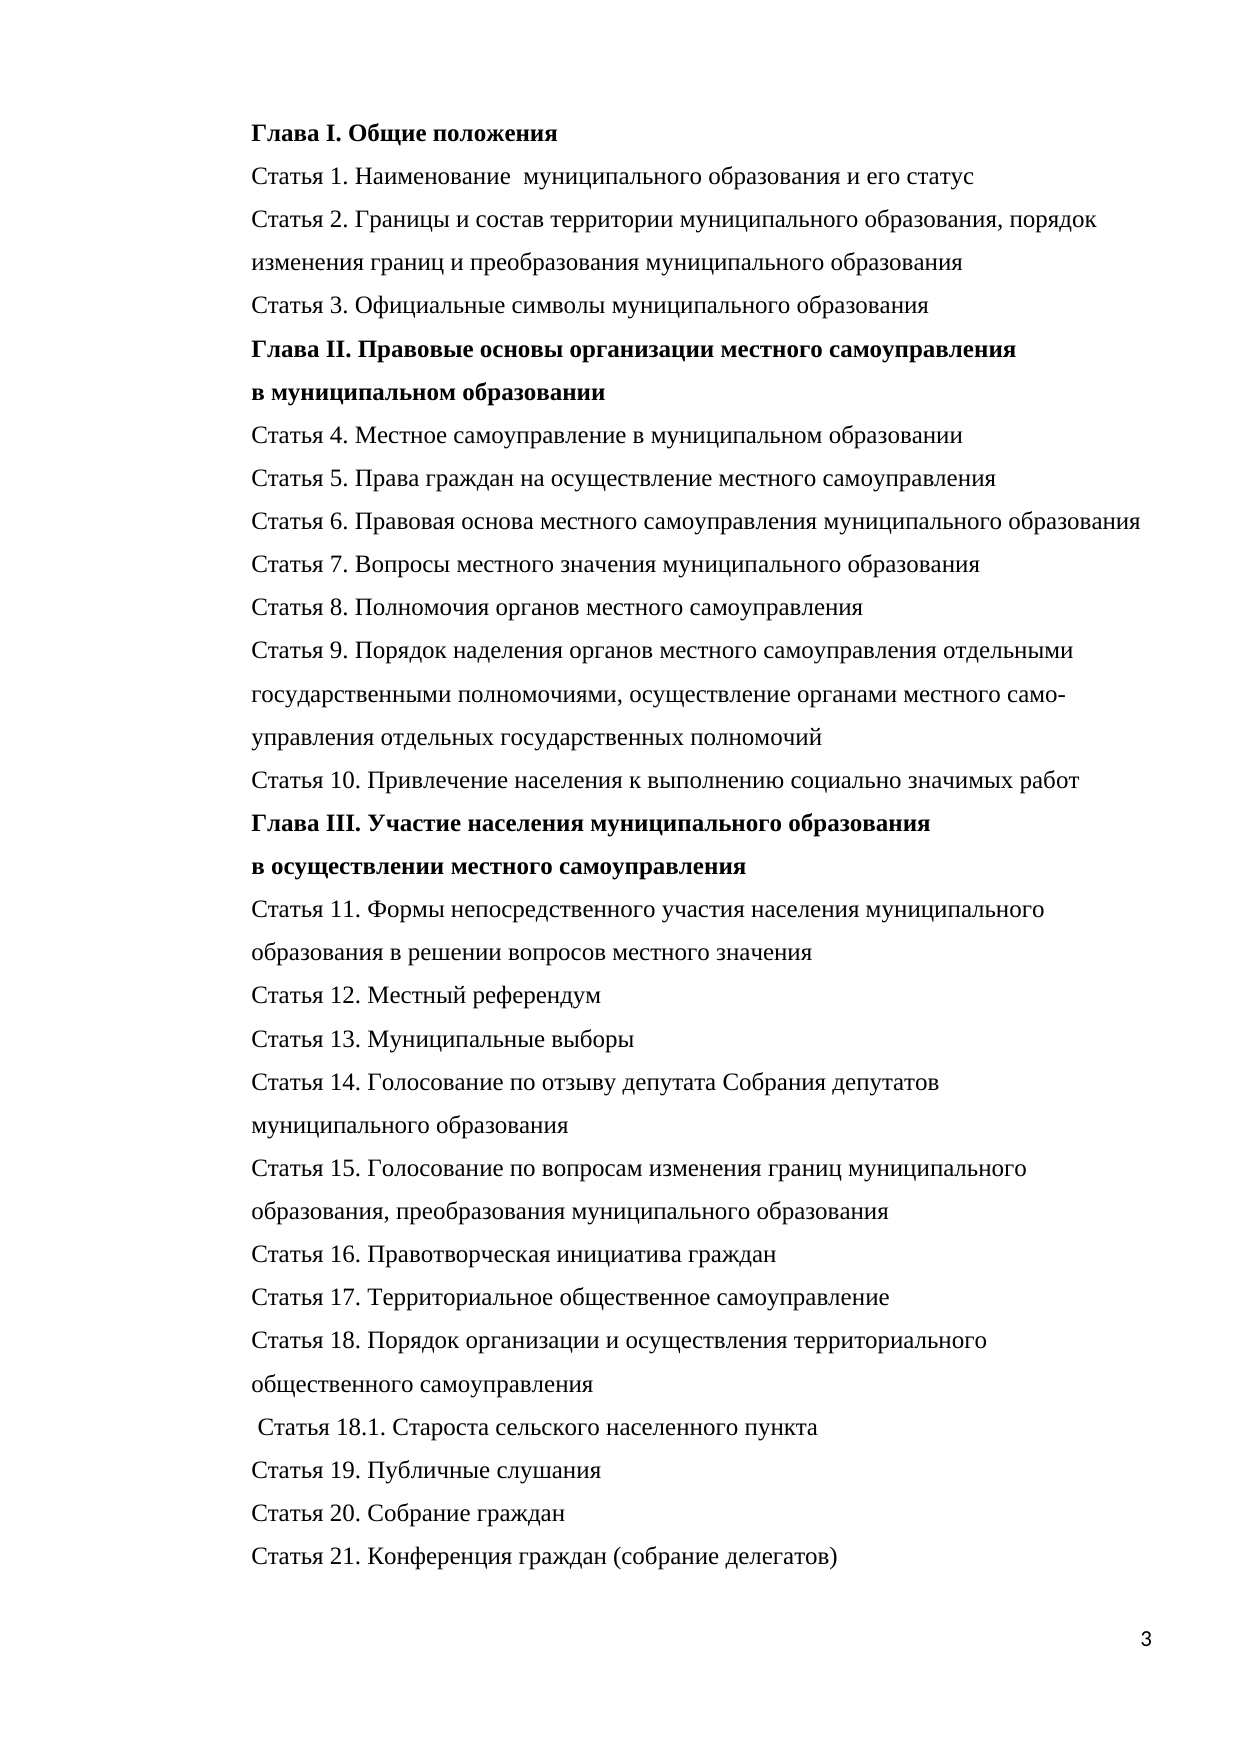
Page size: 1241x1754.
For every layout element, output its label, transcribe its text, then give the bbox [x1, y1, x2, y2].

text Глава III. Участие населения муниципального образования [177, 808, 1152, 837]
text Статья 4. Местное самоуправление в муниципальном образовании [177, 420, 1152, 449]
text Статья 20. Собрание граждан [177, 1498, 1152, 1527]
text государственными полномочиями, осуществление органами местного само- [177, 679, 1152, 707]
text Статья 5. Права граждан на осуществление местного самоуправления [177, 463, 1152, 492]
text Статья 21. Конференция граждан (собрание делегатов) [177, 1541, 1152, 1570]
text Глава I. Общие положения [177, 118, 1152, 147]
text Статья 1. Наименование муниципального образования и его статус [177, 161, 1152, 190]
text Статья 16. Правотворческая инициатива граждан [177, 1239, 1152, 1268]
text Статья 2. Границы и состав территории муниципального образования, порядок [177, 204, 1152, 233]
text Статья 11. Формы непосредственного участия населения муниципального [177, 894, 1152, 923]
text общественного самоуправления [177, 1369, 1152, 1397]
text изменения границ и преобразования муниципального образования [177, 247, 1152, 276]
text Статья 6. Правовая основа местного самоуправления муниципального образования [177, 506, 1152, 535]
text Статья 13. Муниципальные выборы [177, 1024, 1152, 1052]
text управления отдельных государственных полномочий [177, 722, 1152, 751]
text Глава II. Правовые основы организации местного самоуправления [177, 334, 1152, 362]
text муниципального образования [177, 1110, 1152, 1139]
text в осуществлении местного самоуправления [177, 851, 1152, 880]
text Статья 3. Официальные символы муниципального образования [177, 291, 1152, 319]
text Статья 15. Голосование по вопросам изменения границ муниципального [177, 1153, 1152, 1182]
text в муниципальном образовании [177, 377, 1152, 406]
text образования, преобразования муниципального образования [177, 1196, 1152, 1225]
text Статья 9. Порядок наделения органов местного самоуправления отдельными [177, 636, 1152, 664]
text Статья 17. Территориальное общественное самоуправление [177, 1282, 1152, 1311]
text Статья 18. Порядок организации и осуществления территориального [177, 1326, 1152, 1354]
text Статья 18.1. Староста сельского населенного пункта [177, 1412, 1152, 1441]
text Статья 12. Местный референдум [177, 981, 1152, 1009]
text Статья 14. Голосование по отзыву депутата Собрания депутатов [177, 1067, 1152, 1096]
text образования в решении вопросов местного значения [177, 937, 1152, 966]
text Статья 7. Вопросы местного значения муниципального образования [177, 549, 1152, 578]
text Статья 8. Полномочия органов местного самоуправления [177, 592, 1152, 621]
text Статья 19. Публичные слушания [177, 1455, 1152, 1484]
text Статья 10. Привлечение населения к выполнению социально значимых работ [177, 765, 1152, 794]
